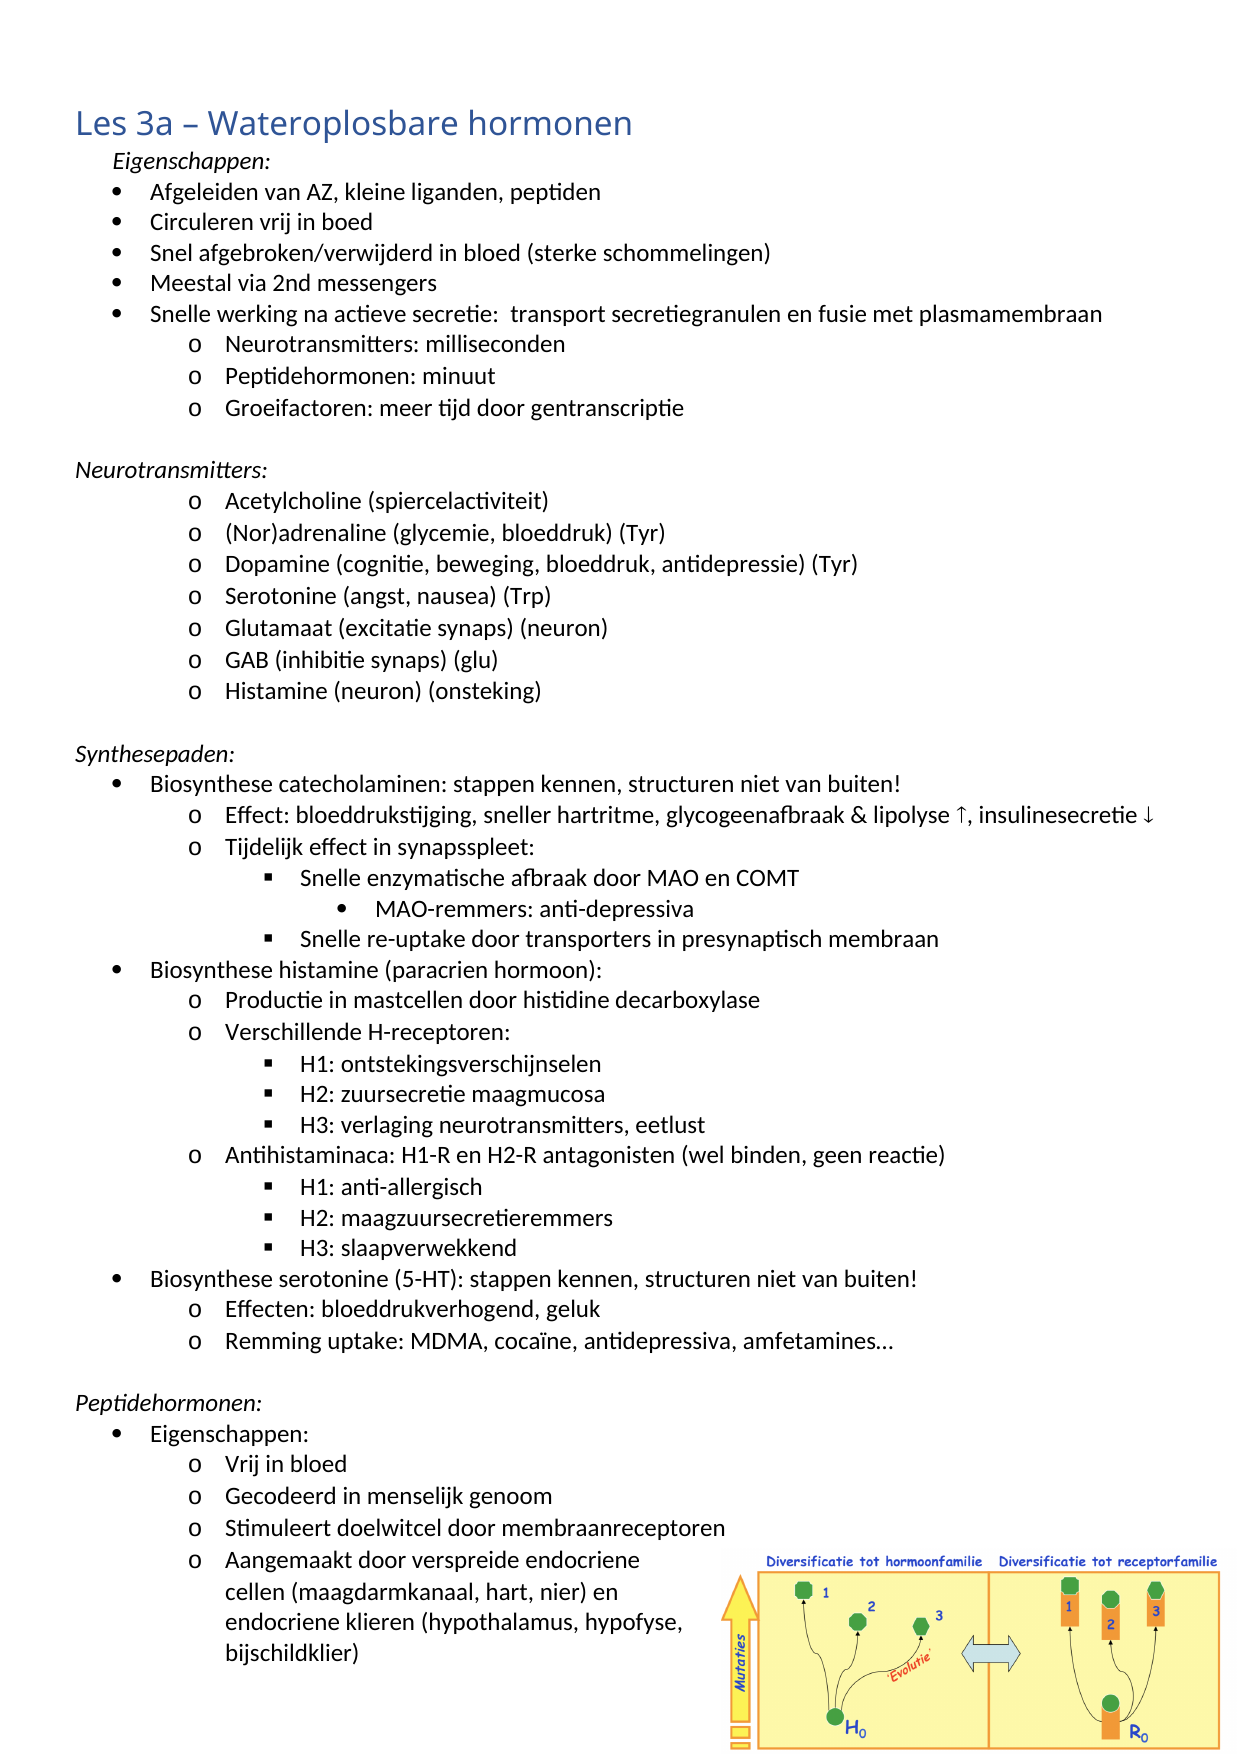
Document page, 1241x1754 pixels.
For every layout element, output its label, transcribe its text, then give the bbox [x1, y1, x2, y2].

text Synthesepaden: [75, 738, 1165, 768]
list H2: zuursecretie maagmucosa [262, 1078, 1165, 1109]
list Vrij in bloed [187, 1448, 1165, 1480]
list Serotonine (angst, nausea) (Trp) [187, 580, 1165, 612]
list Stimuleert doelwitcel door membraanreceptoren [187, 1512, 1165, 1544]
list Snel afgebroken/verwijderd in bloed (sterke schommelingen) [112, 237, 1165, 267]
list Meestal via 2nd messengers [112, 267, 1165, 298]
list Neurotransmitters: milliseconden [187, 328, 1165, 360]
list Afgeleiden van AZ, kleine liganden, peptiden [112, 176, 1165, 206]
text Peptidehormonen: [75, 1387, 1165, 1418]
text Eigenschappen: [112, 145, 1165, 176]
list (Nor)adrenaline (glycemie, bloeddruk) (Tyr) [187, 517, 1165, 548]
list Dopamine (cognitie, beweging, bloeddruk, antidepressie) (Tyr) [187, 548, 1165, 580]
list Eigenschappen: [112, 1418, 1165, 1448]
list Aangemaakt door verspreide endocriene cellen (maagdarmkanaal, hart, nier) en endocriene klieren (hypothalamus, hypofyse, bijschildklier) [187, 1544, 1165, 1667]
list H3: verlaging neurotransmitters, eetlust [262, 1109, 1165, 1139]
list Effecten: bloeddrukverhogend, geluk [187, 1293, 1165, 1325]
list Gecodeerd in menselijk genoom [187, 1480, 1165, 1512]
list H1: anti-allergisch [262, 1171, 1165, 1202]
text Neurotransmitters: [75, 454, 1165, 485]
subtitle Les 3a – Wateroplosbare hormonen [75, 100, 1165, 145]
list Snelle enzymatische afbraak door MAO en COMT [262, 862, 1165, 893]
list Histamine (neuron) (onsteking) [187, 676, 1165, 707]
list Antihistaminaca: H1-R en H2-R antagonisten (wel binden, geen reactie) [187, 1139, 1165, 1171]
list H2: maagzuursecretieremmers [262, 1202, 1165, 1232]
list Biosynthese histamine (paracrien hormoon): [112, 954, 1165, 984]
picture [720, 1548, 1237, 1753]
list Remming uptake: MDMA, cocaïne, antidepressiva, amfetamines… [187, 1325, 1165, 1357]
list GAB (inhibitie synaps) (glu) [187, 644, 1165, 676]
list H3: slaapverwekkend [262, 1232, 1165, 1263]
list Snelle re-uptake door transporters in presynaptisch membraan [262, 923, 1165, 954]
list Biosynthese serotonine (5-HT): stappen kennen, structuren niet van buiten! [112, 1263, 1165, 1293]
list Effect: bloeddrukstijging, sneller hartritme, glycogeenafbraak & lipolyse , insulinesecretie [187, 799, 1165, 831]
list Acetylcholine (spiercelactiviteit) [187, 485, 1165, 517]
list Tijdelijk effect in synapsspleet: [187, 831, 1165, 862]
list Biosynthese catecholaminen: stappen kennen, structuren niet van buiten! [112, 768, 1165, 799]
list Groeifactoren: meer tijd door gentranscriptie [187, 392, 1165, 424]
list Peptidehormonen: minuut [187, 360, 1165, 392]
list H1: ontstekingsverschijnselen [262, 1048, 1165, 1078]
list Verschillende H-receptoren: [187, 1016, 1165, 1048]
list Glutamaat (excitatie synaps) (neuron) [187, 612, 1165, 644]
list Snelle werking na actieve secretie: transport secretiegranulen en fusie met plasmamembraan [112, 298, 1165, 328]
list MAO-remmers: anti-depressiva [337, 893, 1165, 923]
list Circuleren vrij in boed [112, 206, 1165, 237]
list Productie in mastcellen door histidine decarboxylase [187, 984, 1165, 1016]
